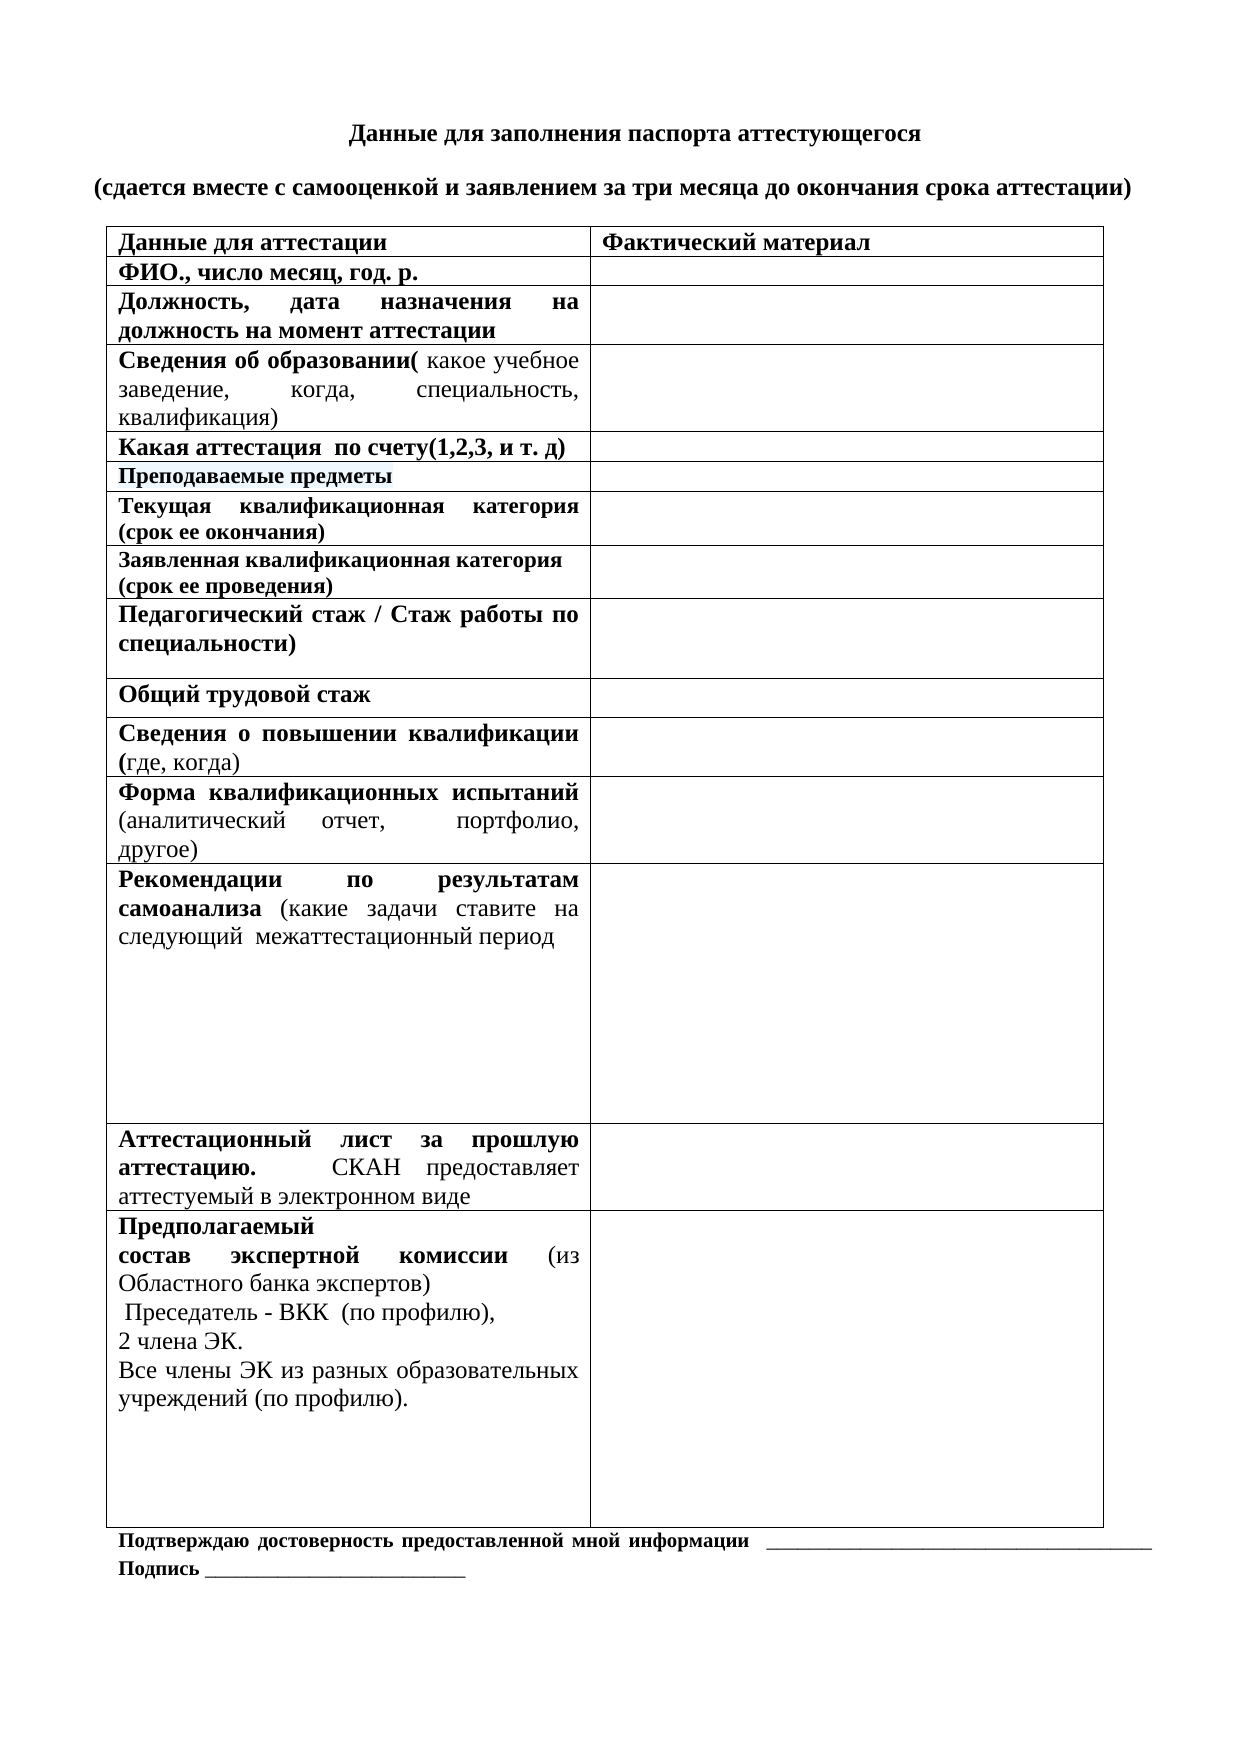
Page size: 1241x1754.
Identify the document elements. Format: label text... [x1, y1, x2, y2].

table_cell Сведения о повышении квалификации (где, когда) [107, 718, 590, 776]
table_cell Преподаваемые предметы [107, 462, 590, 491]
table_cell Общий трудовой стаж [107, 679, 590, 717]
text Данные для заполнения паспорта аттестующегося [118, 118, 1152, 147]
table_cell Должность, дата назначения на должность на момент аттестации [496, 286, 590, 344]
table_cell Предполагаемый состав экспертной комиссии (из Областного банка экспертов) Преседатель - ВКК (по профилю), 2 члена ЭК. Все члены ЭК из разных образовательных учреждений (по профилю). [107, 1211, 590, 1527]
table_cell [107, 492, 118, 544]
table_cell [591, 777, 1103, 863]
table_cell Аттестационный лист за прошлую аттестацию. СКАН предоставляет аттестуемый в электронном виде [107, 1124, 590, 1210]
table_cell Рекомендации по результатам самоанализа (какие задачи ставите на следующий межаттестационный период [107, 864, 590, 1123]
table_cell ФИО., число месяц, год. р. [107, 257, 590, 285]
table_header Данные для аттестации [107, 227, 590, 256]
table_cell Форма квалификационных испытаний (аналитический отчет, портфолио, другое) [107, 777, 590, 863]
table_cell [591, 864, 1103, 1123]
table_cell [591, 432, 1103, 461]
table_header Фактический материал [591, 227, 1103, 256]
table_cell [591, 257, 1103, 285]
table_cell Какая аттестация по счету(1,2,3, и т. д) [107, 432, 590, 461]
table_cell [591, 1211, 1103, 1527]
text (сдается вместе с самооценкой и заявлением за три месяца до окончания срока аттестации) [74, 172, 1152, 201]
table_cell [591, 599, 1103, 678]
table_cell [591, 679, 1103, 717]
table_cell [591, 462, 1103, 491]
table_cell [591, 1124, 1103, 1210]
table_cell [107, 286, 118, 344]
table_cell Сведения об образовании( какое учебное заведение, когда, специальность, квалификация) [107, 345, 590, 431]
table_cell [591, 345, 1103, 431]
table_cell [591, 546, 1103, 598]
table_cell Заявленная квалификационная категория (срок ее проведения) [333, 546, 590, 598]
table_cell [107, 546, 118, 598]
text Подтверждаю достоверность предоставленной мной информации _____________________________________ Подпись _________________________ [118, 1528, 1152, 1580]
table_cell Педагогический стаж / Стаж работы по специальности) [107, 599, 590, 678]
table_cell Текущая квалификационная категория (срок ее окончания) [325, 492, 590, 544]
table_cell [591, 718, 1103, 776]
table_cell [591, 492, 1103, 544]
table_cell [591, 286, 1103, 344]
